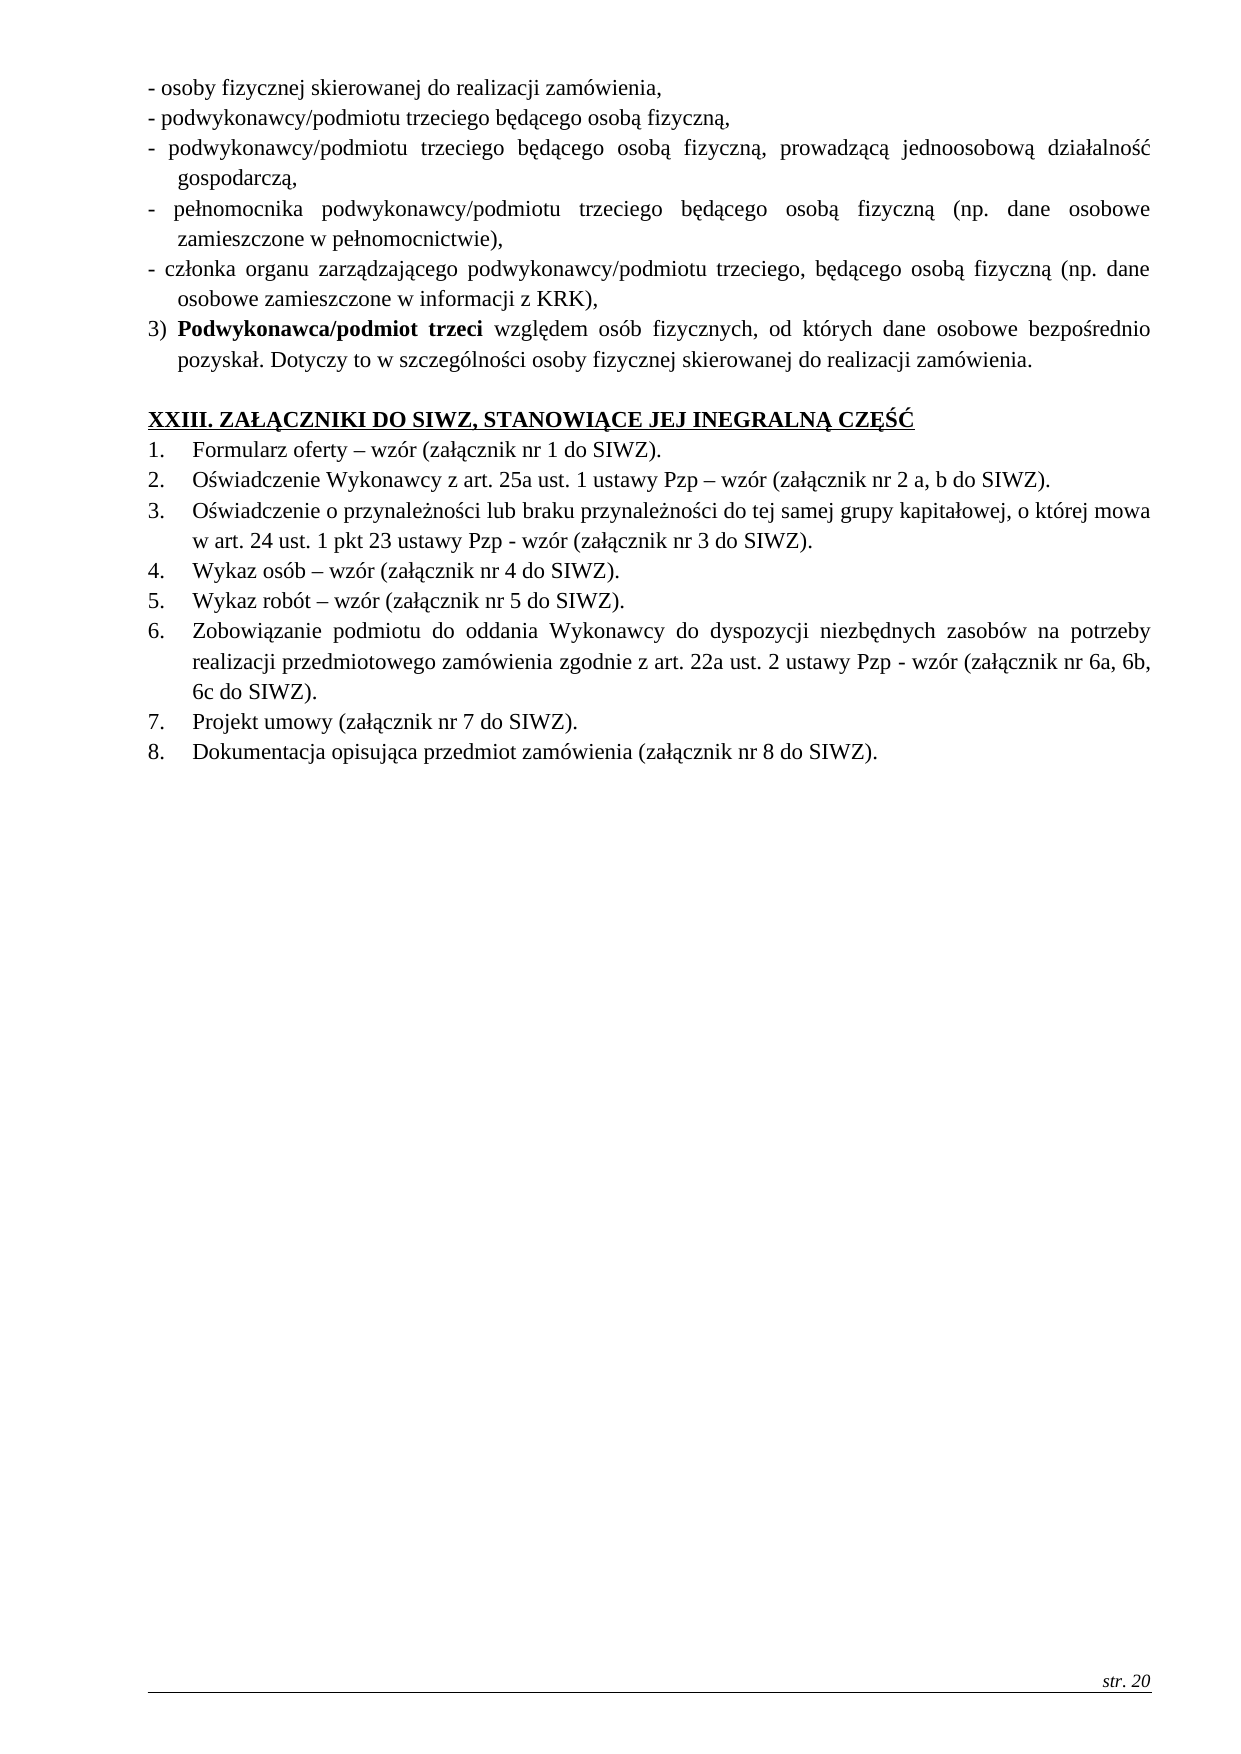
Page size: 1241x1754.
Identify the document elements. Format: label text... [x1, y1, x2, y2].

list Formularz oferty – wzór (załącznik nr 1 do SIWZ). [148, 436, 1152, 463]
text 3) Podwykonawca/podmiot trzeci względem osób fizycznych, od których dane osobowe bezpośrednio pozyskał. Dotyczy to w szczególności osoby fizycznej skierowanej do realizacji zamówienia. [148, 316, 1152, 372]
list Oświadczenie o przynależności lub braku przynależności do tej samej grupy kapitałowej, o której mowa w art. 24 ust. 1 pkt 23 ustawy Pzp - wzór (załącznik nr 3 do SIWZ). [148, 497, 1152, 553]
text - pełnomocnika podwykonawcy/podmiotu trzeciego będącego osobą fizyczną (np. dane osobowe zamieszczone w pełnomocnictwie), [148, 195, 1152, 251]
list Oświadczenie Wykonawcy z art. 25a ust. 1 ustawy Pzp – wzór (załącznik nr 2 a, b do SIWZ). [148, 467, 1152, 493]
list Projekt umowy (załącznik nr 7 do SIWZ). [148, 708, 1152, 734]
text - podwykonawcy/podmiotu trzeciego będącego osobą fizyczną, prowadzącą jednoosobową działalność gospodarczą, [148, 134, 1152, 191]
list Dokumentacja opisująca przedmiot zamówienia (załącznik nr 8 do SIWZ). [148, 738, 1152, 765]
list Zobowiązanie podmiotu do oddania Wykonawcy do dyspozycji niezbędnych zasobów na potrzeby realizacji przedmiotowego zamówienia zgodnie z art. 22a ust. 2 ustawy Pzp - wzór (załącznik nr 6a, 6b, 6c do SIWZ). [148, 618, 1152, 704]
list Wykaz robót – wzór (załącznik nr 5 do SIWZ). [148, 587, 1152, 614]
text - podwykonawcy/podmiotu trzeciego będącego osobą fizyczną, [148, 104, 1152, 130]
text - osoby fizycznej skierowanej do realizacji zamówienia, [148, 74, 1152, 100]
text XXIII. ZAŁĄCZNIKI DO SIWZ, STANOWIĄCE JEJ INEGRALNĄ CZĘŚĆ [148, 406, 1152, 432]
text - członka organu zarządzającego podwykonawcy/podmiotu trzeciego, będącego osobą fizyczną (np. dane osobowe zamieszczone w informacji z KRK), [148, 255, 1152, 312]
list Wykaz osób – wzór (załącznik nr 4 do SIWZ). [148, 557, 1152, 583]
